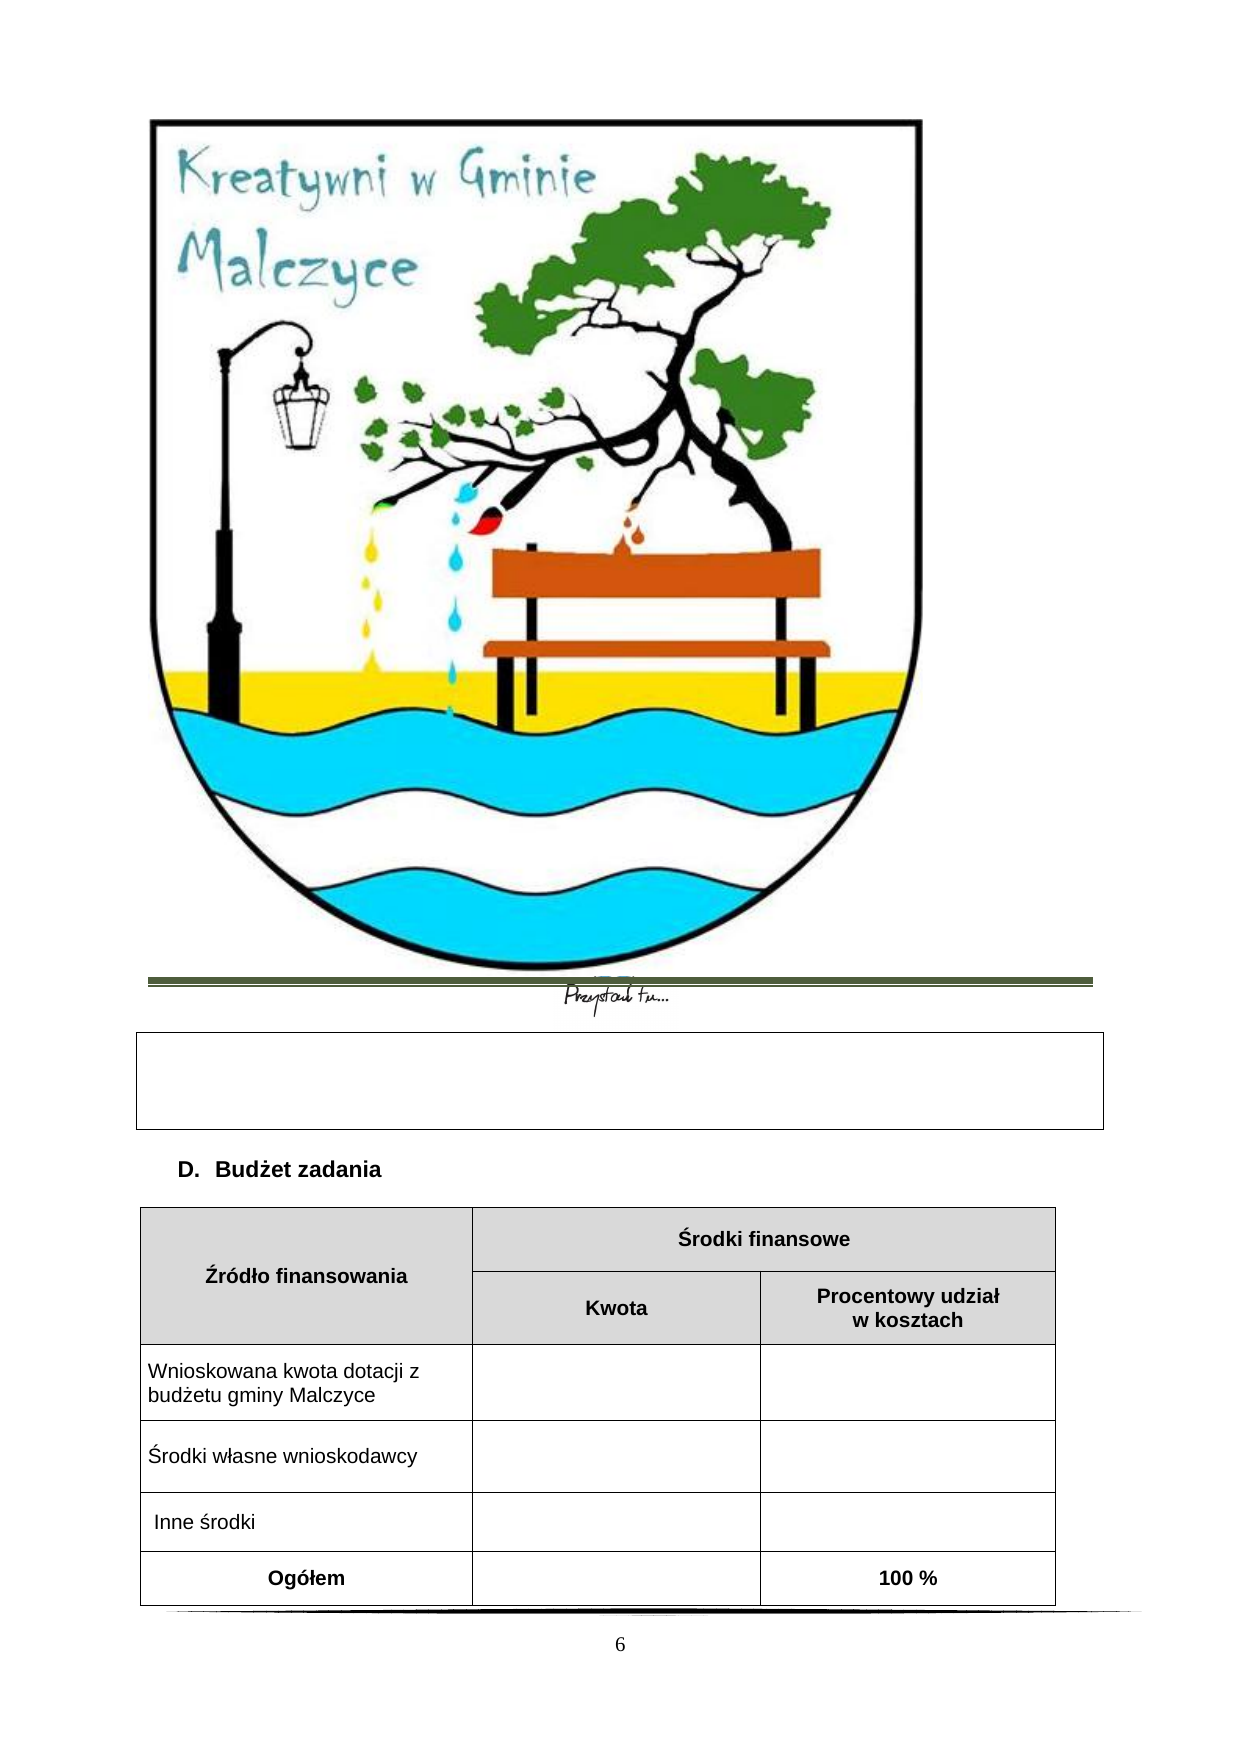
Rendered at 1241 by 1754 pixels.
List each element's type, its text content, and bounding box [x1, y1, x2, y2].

list Budżet zadania [177, 1156, 1093, 1183]
table_cell Wnioskowana kwota dotacji z budżetu gminy Malczyce [141, 1345, 472, 1420]
table_header Źródło finansowania [141, 1208, 472, 1344]
table_cell Kwota [473, 1272, 760, 1344]
table_cell [473, 1421, 760, 1492]
table_cell [137, 1033, 1103, 1129]
table_cell [761, 1421, 1055, 1492]
table_cell Procentowy udział w kosztach [761, 1272, 1055, 1344]
table_cell [761, 1493, 1055, 1551]
table_cell Środki własne wnioskodawcy [141, 1421, 472, 1492]
table_cell [473, 1345, 760, 1420]
picture [166, 1607, 1142, 1616]
picture [552, 987, 679, 1032]
table_cell [473, 1552, 760, 1604]
table_cell [473, 1493, 760, 1551]
table_cell 100 % [761, 1552, 1055, 1604]
picture [147, 119, 923, 977]
table_cell [761, 1345, 1055, 1420]
table_header Środki finansowe [473, 1208, 1055, 1271]
table_cell Inne środki [141, 1493, 472, 1551]
table_cell Ogółem [141, 1552, 472, 1604]
